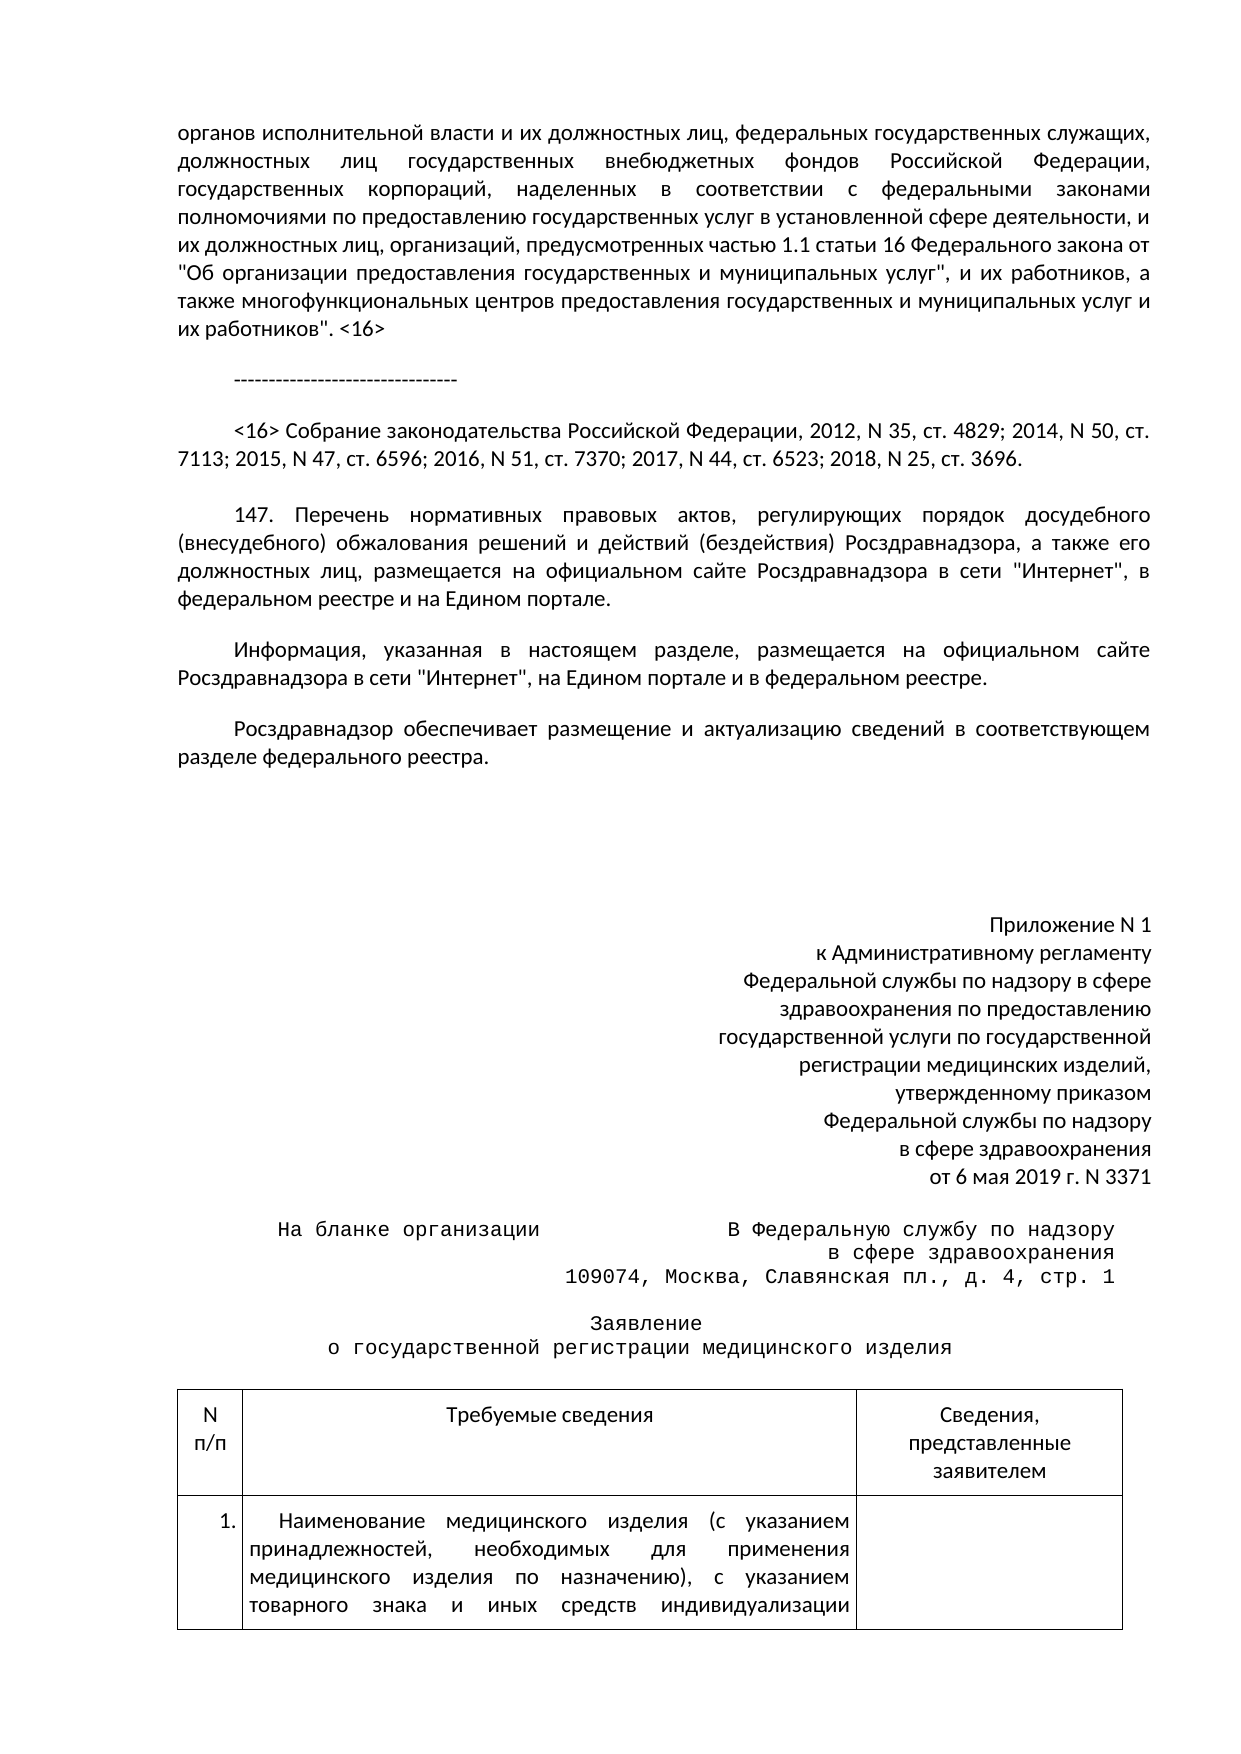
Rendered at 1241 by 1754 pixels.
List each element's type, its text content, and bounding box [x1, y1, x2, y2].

text <16> Собрание законодательства Российской Федерации, 2012, N 35, ст. 4829; 2014, N 50, ст. 7113; 2015, N 47, ст. 6596; 2016, N 51, ст. 7370; 2017, N 44, ст. 6523; 2018, N 25, ст. 3696. [177, 416, 1152, 472]
text На бланке организации В Федеральную службу по надзору [177, 1218, 1152, 1242]
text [177, 118, 1152, 342]
text Федеральной службы по надзору в сфере [177, 966, 1152, 994]
table_header Требуемые сведения [243, 1390, 856, 1495]
text здравоохранения по предоставлению [177, 994, 1152, 1022]
text Росздравнадзор обеспечивает размещение и актуализацию сведений в соответствующем разделе федерального реестра. [177, 714, 1152, 770]
table_cell 1. [178, 1496, 242, 1629]
text государственной услуги по государственной [177, 1022, 1152, 1050]
text утвержденному приказом [177, 1078, 1152, 1106]
text к Административному регламенту [177, 938, 1152, 966]
text от 6 мая 2019 г. N 3371 [177, 1162, 1152, 1191]
text 147. Перечень нормативных правовых актов, регулирующих порядок досудебного (внесудебного) обжалования решений и действий (бездействия) Росздравнадзора, а также его должностных лиц, размещается на официальном сайте Росздравнадзора в сети "Интернет", в федеральном реестре и на Едином портале. [177, 500, 1152, 612]
text в сфере здравоохранения [177, 1134, 1152, 1162]
text -------------------------------- [177, 365, 1152, 393]
text Заявление [177, 1313, 1152, 1337]
table_header Сведения, представленные заявителем [857, 1390, 1122, 1495]
text Федеральной службы по надзору [177, 1106, 1152, 1134]
text в сфере здравоохранения [177, 1242, 1152, 1266]
text о государственной регистрации медицинского изделия [177, 1337, 1152, 1360]
table_cell [857, 1496, 1122, 1629]
table_header N п/п [178, 1390, 242, 1495]
text регистрации медицинских изделий, [177, 1050, 1152, 1078]
text Приложение N 1 [177, 910, 1152, 938]
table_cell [243, 1496, 856, 1629]
text 109074, Москва, Славянская пл., д. 4, стр. 1 [177, 1266, 1152, 1289]
text Информация, указанная в настоящем разделе, размещается на официальном сайте Росздравнадзора в сети "Интернет", на Едином портале и в федеральном реестре. [177, 635, 1152, 691]
